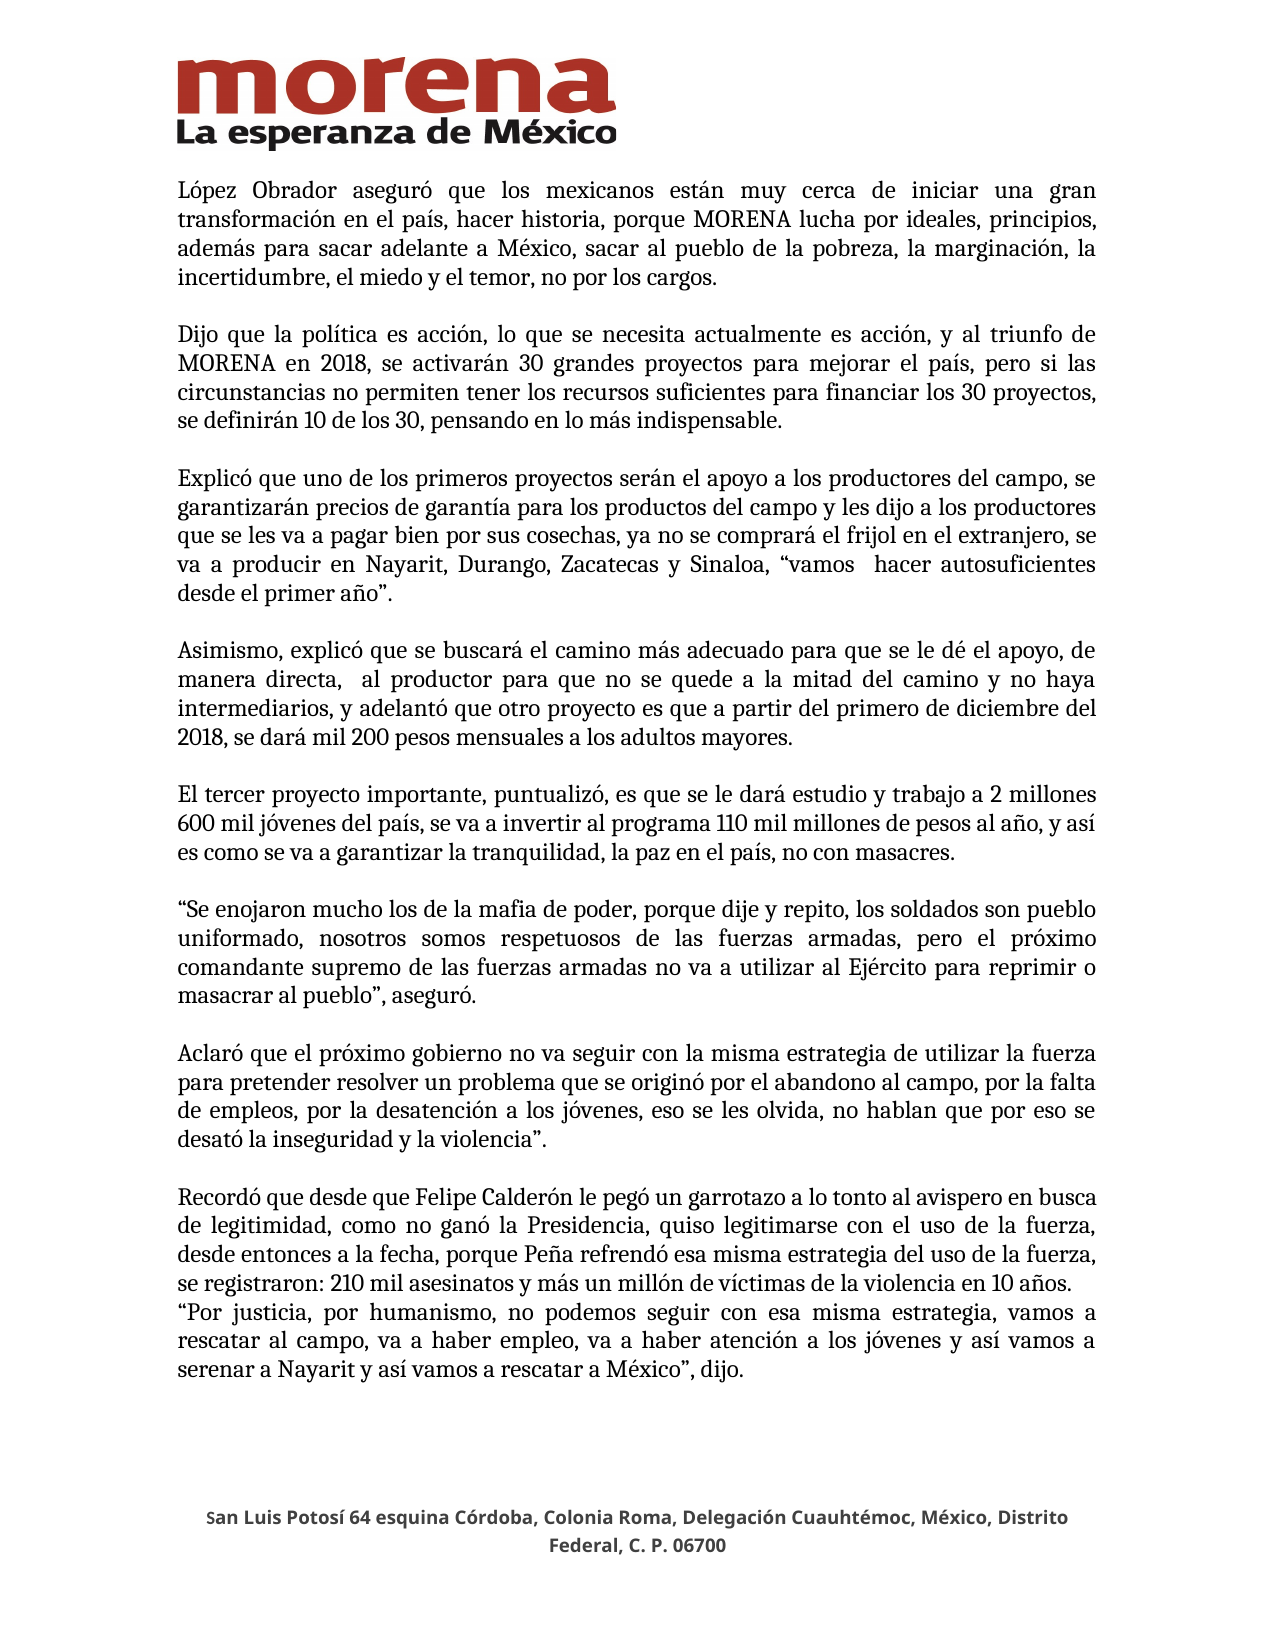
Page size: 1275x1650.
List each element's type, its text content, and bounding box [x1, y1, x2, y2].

text Asimismo, explicó que se buscará el camino más adecuado para que se le dé el apoyo, de manera directa, al productor para que no se quede a la mitad del camino y no haya intermediarios, y adelantó que otro proyecto es que a partir del primero de diciembre del 2018, se dará mil 200 pesos mensuales a los adultos mayores. [177, 636, 1098, 751]
text López Obrador aseguró que los mexicanos están muy cerca de iniciar una gran transformación en el país, hacer historia, porque MORENA lucha por ideales, principios, además para sacar adelante a México, sacar al pueblo de la pobreza, la marginación, la incertidumbre, el miedo y el temor, no por los cargos. [177, 176, 1098, 291]
text Recordó que desde que Felipe Calderón le pegó un garrotazo a lo tonto al avispero en busca de legitimidad, como no ganó la Presidencia, quiso legitimarse con el uso de la fuerza, desde entonces a la fecha, porque Peña refrendó esa misma estrategia del uso de la fuerza, se registraron: 210 mil asesinatos y más un millón de víctimas de la violencia en 10 años. [177, 1183, 1098, 1298]
text “Por justicia, por humanismo, no podemos seguir con esa misma estrategia, vamos a rescatar al campo, va a haber empleo, va a haber atención a los jóvenes y así vamos a serenar a Nayarit y así vamos a rescatar a México”, dijo. [177, 1298, 1098, 1384]
text El tercer proyecto importante, puntualizó, es que se le dará estudio y trabajo a 2 millones 600 mil jóvenes del país, se va a invertir al programa 110 mil millones de pesos al año, y así es como se va a garantizar la tranquilidad, la paz en el país, no con masacres. [177, 780, 1098, 866]
picture [177, 57, 617, 151]
text Dijo que la política es acción, lo que se necesita actualmente es acción, y al triunfo de MORENA en 2018, se activarán 30 grandes proyectos para mejorar el país, pero si las circunstancias no permiten tener los recursos suficientes para financiar los 30 proyectos, se definirán 10 de los 30, pensando en lo más indispensable. [177, 320, 1098, 435]
text Explicó que uno de los primeros proyectos serán el apoyo a los productores del campo, se garantizarán precios de garantía para los productos del campo y les dijo a los productores que se les va a pagar bien por sus cosechas, ya no se comprará el frijol en el extranjero, se va a producir en Nayarit, Durango, Zacatecas y Sinaloa, “vamos hacer autosuficientes desde el primer año”. [177, 464, 1098, 608]
text Aclaró que el próximo gobierno no va seguir con la misma estrategia de utilizar la fuerza para pretender resolver un problema que se originó por el abandono al campo, por la falta de empleos, por la desatención a los jóvenes, eso se les olvida, no hablan que por eso se desató la inseguridad y la violencia”. [177, 1039, 1098, 1154]
text “Se enojaron mucho los de la mafia de poder, porque dije y repito, los soldados son pueblo uniformado, nosotros somos respetuosos de las fuerzas armadas, pero el próximo comandante supremo de las fuerzas armadas no va a utilizar al Ejército para reprimir o masacrar al pueblo”, aseguró. [177, 895, 1098, 1010]
